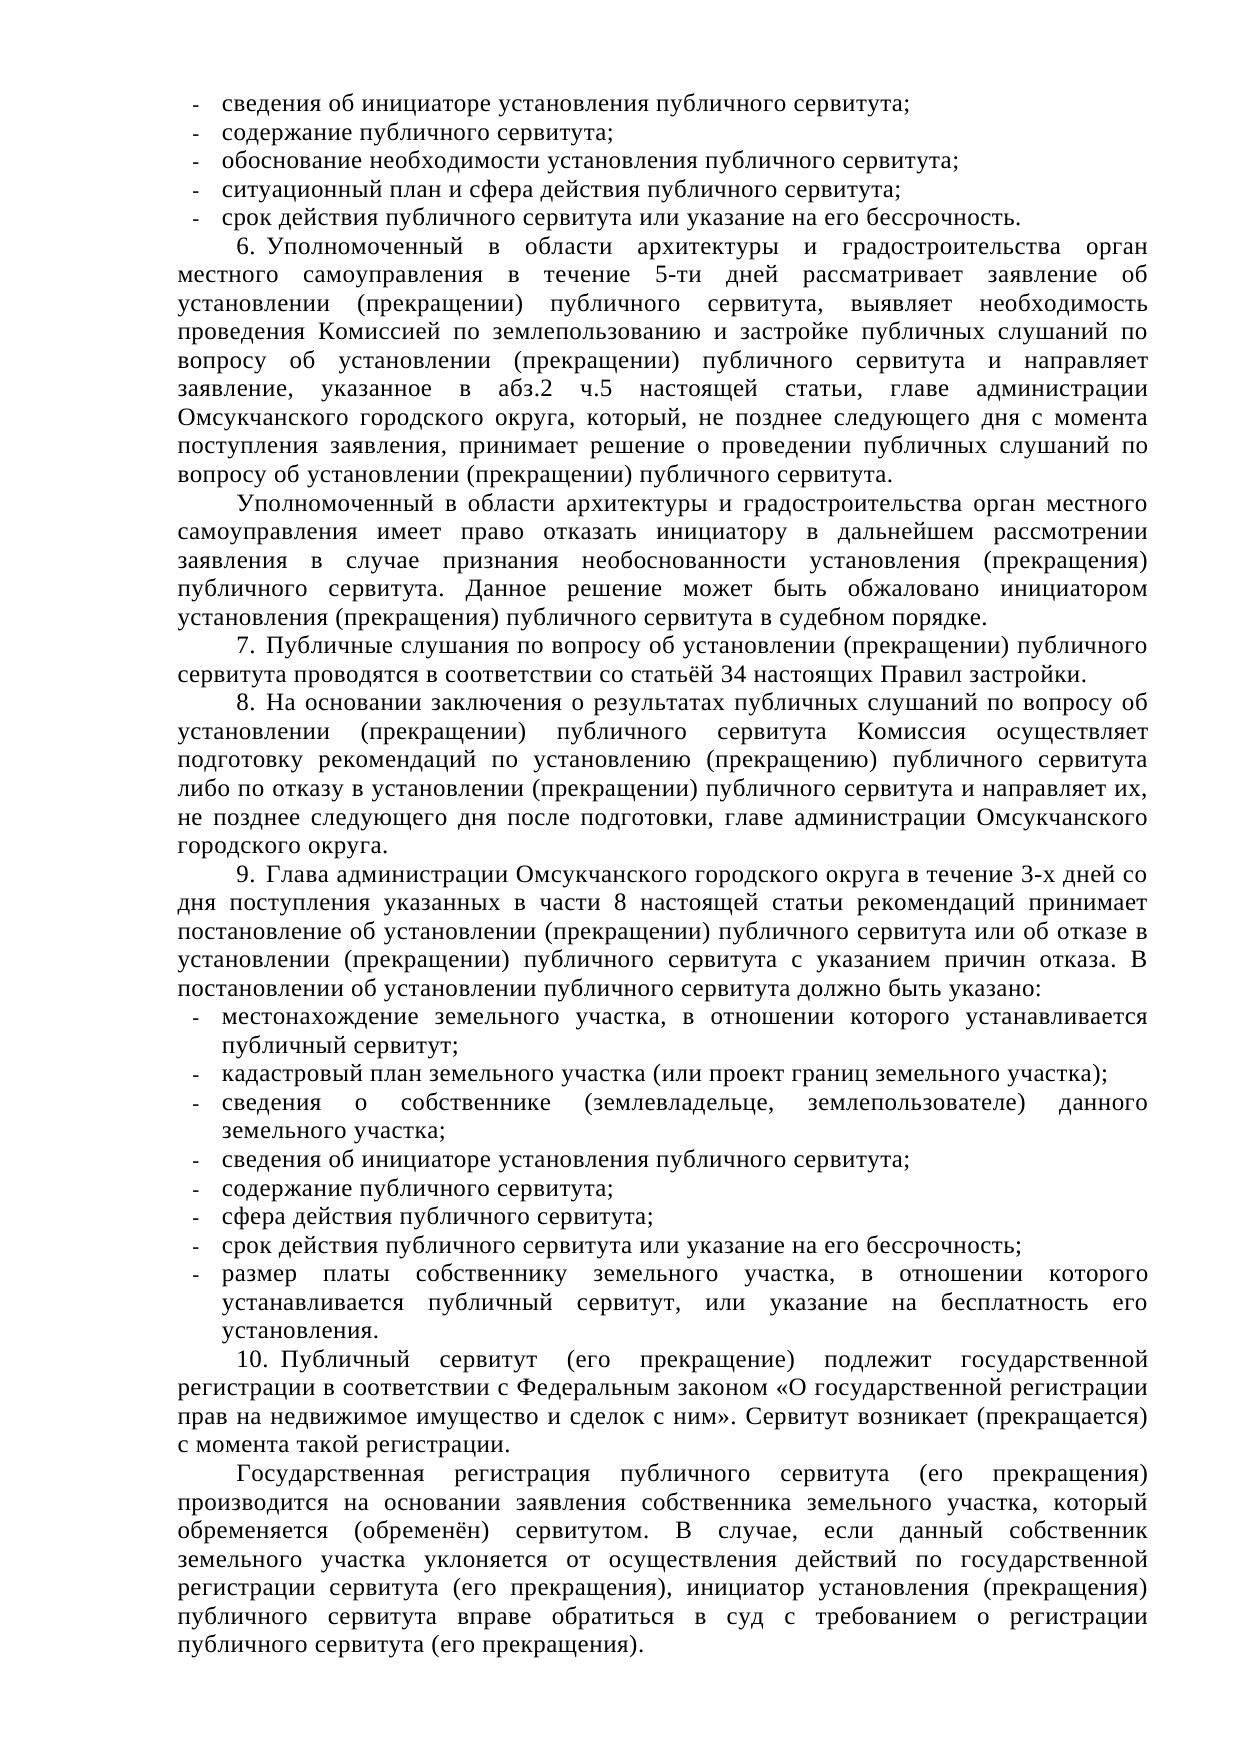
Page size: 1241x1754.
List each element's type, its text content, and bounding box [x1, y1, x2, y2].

text Уполномоченный в области архитектуры и градостроительства орган местного самоуправления имеет право отказать инициатору в дальнейшем рассмотрении заявления в случае признания необоснованности установления (прекращения) публичного сервитута. Данное решение может быть обжаловано инициатором установления (прекращения) публичного сервитута в судебном порядке. [177, 488, 1149, 631]
list Глава администрации Омсукчанского городского округа в течение 3-х дней со дня поступления указанных в части 8 настоящей статьи рекомендаций принимает постановление об установлении (прекращении) публичного сервитута или об отказе в установлении (прекращении) публичного сервитута с указанием причин отказа. В постановлении об установлении публичного сервитута должно быть указано: [177, 859, 1149, 1002]
list сведения об инициаторе установления публичного сервитута; [192, 89, 1152, 117]
list сведения об инициаторе установления публичного сервитута; [192, 1145, 1152, 1173]
list обоснование необходимости установления публичного сервитута; [192, 146, 1152, 174]
list срок действия публичного сервитута или указание на его бессрочность; [192, 1230, 1152, 1259]
list кадастровый план земельного участка (или проект границ земельного участка); [192, 1059, 1152, 1088]
list Уполномоченный в области архитектуры и градостроительства орган местного самоуправления в течение 5-ти дней рассматривает заявление об установлении (прекращении) публичного сервитута, выявляет необходимость проведения Комиссией по землепользованию и застройке публичных слушаний по вопросу об установлении (прекращении) публичного сервитута и направляет заявление, указанное в абз.2 ч.5 настоящей статьи, главе администрации Омсукчанского городского округа, который, не позднее следующего дня с момента поступления заявления, принимает решение о проведении публичных слушаний по вопросу об установлении (прекращении) публичного сервитута. [177, 231, 1149, 488]
list сведения о собственнике (землевладельце, землепользователе) данного земельного участка; [192, 1088, 1149, 1145]
list Публичные слушания по вопросу об установлении (прекращении) публичного сервитута проводятся в соответствии со статьёй 34 настоящих Правил застройки. [177, 631, 1149, 688]
list содержание публичного сервитута; [192, 1173, 1152, 1202]
list Публичный сервитут (его прекращение) подлежит государственной регистрации в соответствии с Федеральным законом «О государственной регистрации прав на недвижимое имущество и сделок с ним». Сервитут возникает (прекращается) с момента такой регистрации. [177, 1344, 1149, 1459]
list размер платы собственнику земельного участка, в отношении которого устанавливается публичный сервитут, или указание на бесплатность его установления. [192, 1259, 1149, 1344]
list сфера действия публичного сервитута; [192, 1202, 1152, 1230]
list ситуационный план и сфера действия публичного сервитута; [192, 174, 1152, 203]
list содержание публичного сервитута; [192, 117, 1152, 146]
text Государственная регистрация публичного сервитута (его прекращения) производится на основании заявления собственника земельного участка, который обременяется (обременён) сервитутом. В случае, если данный собственник земельного участка уклоняется от осуществления действий по государственной регистрации сервитута (его прекращения), инициатор установления (прекращения) публичного сервитута вправе обратиться в суд с требованием о регистрации публичного сервитута (его прекращения). [177, 1459, 1149, 1658]
list срок действия публичного сервитута или указание на его бессрочность. [192, 203, 1152, 231]
list На основании заключения о результатах публичных слушаний по вопросу об установлении (прекращении) публичного сервитута Комиссия осуществляет подготовку рекомендаций по установлению (прекращению) публичного сервитута либо по отказу в установлении (прекращении) публичного сервитута и направляет их, не позднее следующего дня после подготовки, главе администрации Омсукчанского городского округа. [177, 688, 1149, 859]
list местонахождение земельного участка, в отношении которого устанавливается публичный сервитут; [192, 1002, 1149, 1059]
